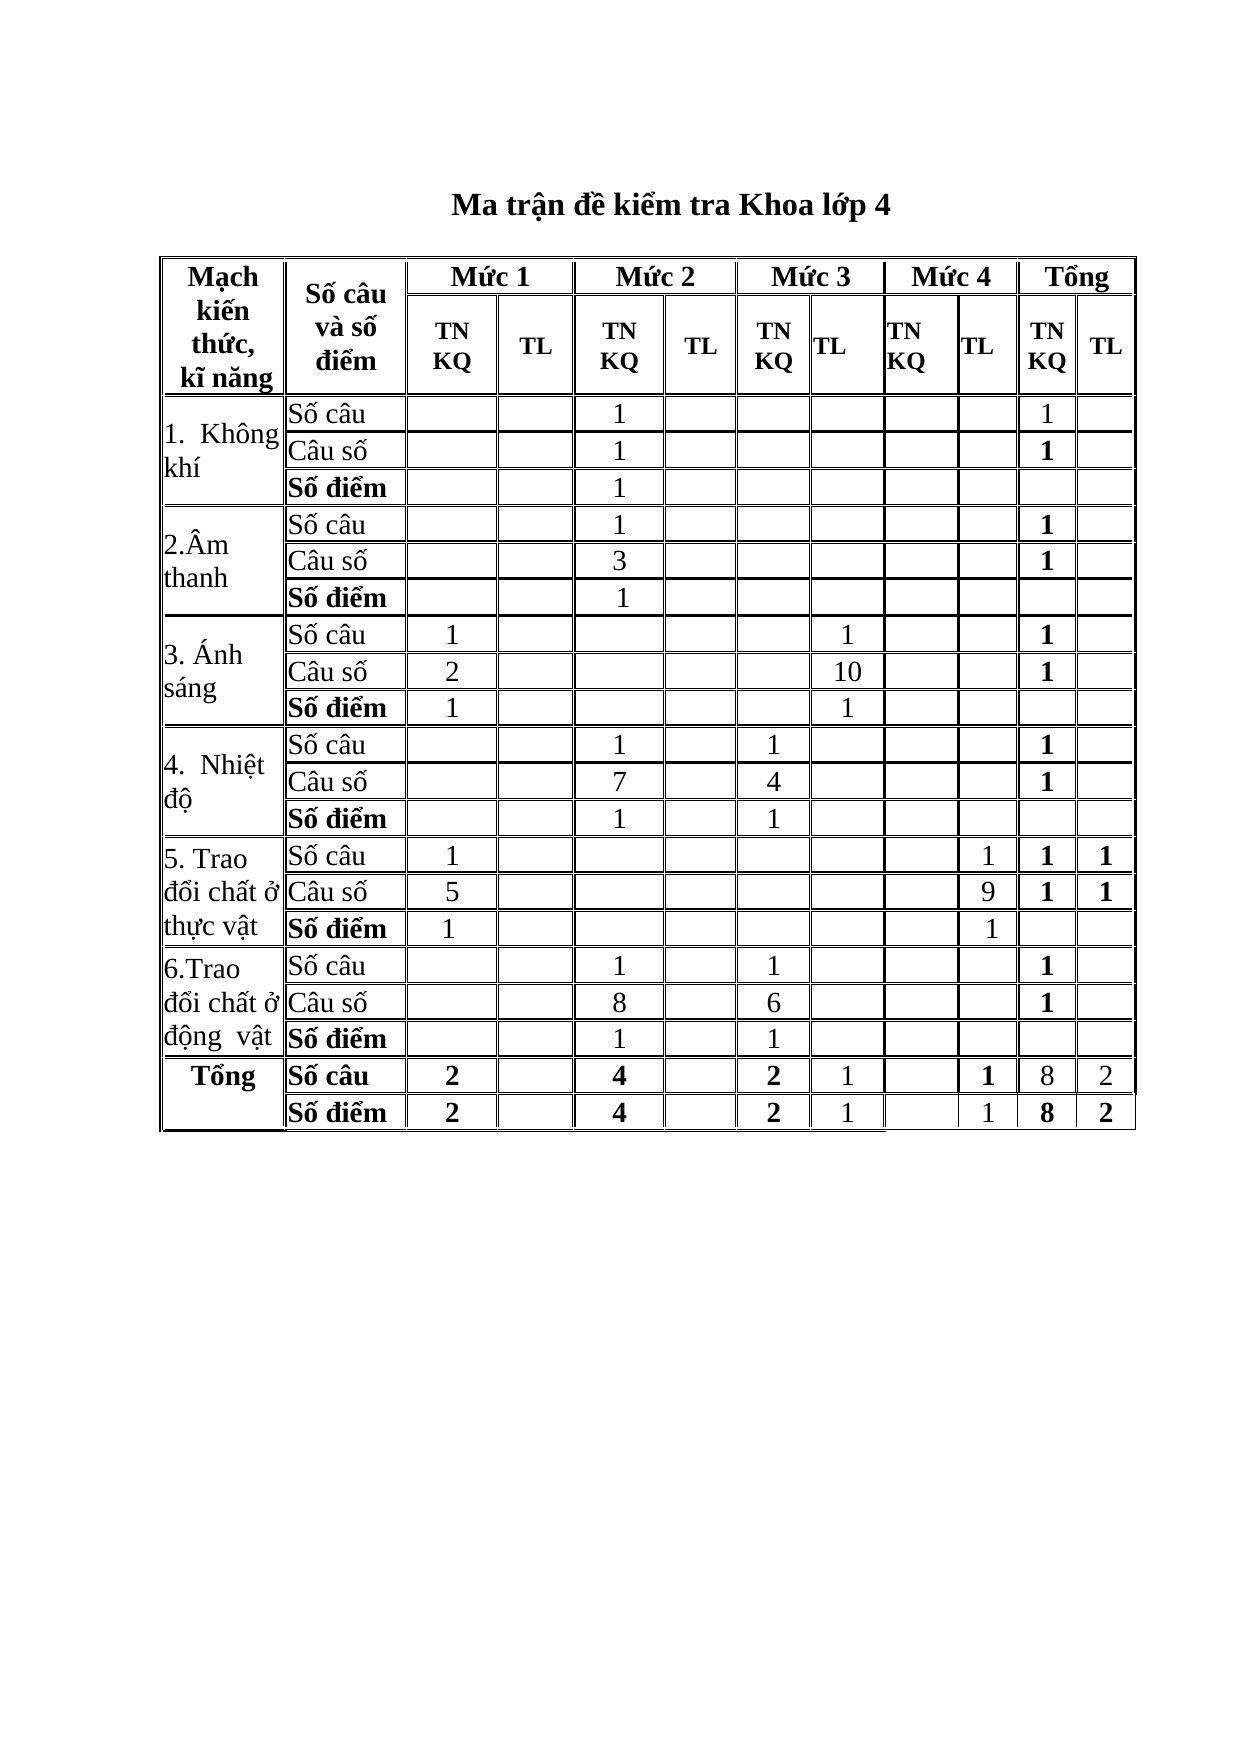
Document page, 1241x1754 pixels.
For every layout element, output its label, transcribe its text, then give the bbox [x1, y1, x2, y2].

table_cell 8 [1018, 1095, 1076, 1129]
table_cell [408, 728, 496, 761]
table_cell [886, 654, 957, 687]
table_cell [408, 397, 496, 430]
table_cell 7 [576, 764, 663, 798]
table_cell [499, 691, 572, 724]
table_cell 1 [1020, 838, 1075, 871]
table_cell Câu số [287, 544, 405, 577]
table_cell [886, 764, 957, 798]
table_cell 1 [408, 838, 496, 871]
table_cell [499, 433, 572, 467]
table_cell [812, 544, 883, 577]
table_cell 1 [408, 912, 496, 945]
table_cell [499, 654, 572, 687]
table_cell [666, 948, 735, 982]
table_cell 1. Không khí [163, 393, 283, 503]
table_cell 1 [576, 397, 663, 430]
table_cell [499, 470, 572, 503]
table_cell TN KQ [738, 296, 809, 393]
table_cell 2 [408, 654, 496, 687]
table_cell [1078, 1018, 1135, 1055]
table_cell [666, 691, 735, 724]
table_cell [886, 912, 957, 945]
table_cell [499, 1022, 572, 1055]
table_cell Số câu [287, 507, 405, 540]
table_header Mạch kiến thức, kĩ năng [161, 257, 285, 393]
table_cell [1078, 504, 1135, 540]
table_cell [738, 507, 809, 540]
table_cell Số điểm [287, 1022, 405, 1055]
table_cell [886, 801, 957, 834]
table_cell [812, 985, 883, 1018]
table_cell 10 [812, 654, 883, 687]
table_cell 1 [576, 728, 663, 761]
table_cell [666, 433, 735, 467]
table_cell [812, 397, 883, 430]
table_cell 4 [574, 1095, 665, 1129]
table_cell Số điểm [285, 1095, 407, 1129]
table_cell Câu số [287, 875, 405, 908]
table_cell [1078, 614, 1134, 651]
table_cell [960, 764, 1016, 798]
table_cell [886, 507, 957, 540]
table_cell [738, 580, 809, 614]
table_cell 2 [407, 1095, 497, 1129]
table_cell [960, 801, 1016, 834]
table_cell [812, 507, 883, 540]
table_cell [886, 985, 957, 1018]
table_cell [499, 948, 572, 982]
table_header Mức 1 [407, 257, 574, 293]
table_cell Số điểm [287, 580, 405, 614]
table_cell [886, 580, 957, 614]
table_cell [812, 875, 883, 908]
table_cell [960, 617, 1016, 651]
table_cell [576, 912, 663, 945]
table_cell [576, 875, 663, 908]
table_cell Số câu [287, 948, 405, 982]
table_cell 1 [960, 1059, 1016, 1092]
table_cell [1078, 761, 1134, 798]
table_cell [886, 838, 957, 871]
table_cell [408, 470, 496, 503]
table_cell [960, 948, 1016, 982]
table_cell [738, 654, 809, 687]
table_cell 6.Trao đổi chất ở động vật [161, 945, 285, 1055]
table_cell Số câu [287, 1059, 405, 1092]
table_cell [1078, 540, 1135, 577]
table_cell 1 [576, 507, 663, 540]
table_cell [666, 1059, 735, 1092]
table_cell 1 [738, 801, 809, 834]
table_cell [666, 838, 735, 871]
table_cell [960, 1022, 1016, 1055]
table_cell [499, 838, 572, 871]
table_cell [1078, 724, 1135, 761]
table_cell [666, 912, 735, 945]
table_cell [960, 397, 1016, 430]
table_cell [576, 617, 663, 651]
table_cell 2 [408, 1059, 496, 1092]
table_cell [886, 691, 957, 724]
table_cell 1 [1020, 764, 1075, 798]
table_cell TL [499, 296, 572, 393]
table_cell 1 [738, 728, 809, 761]
table_cell [666, 580, 735, 614]
table_cell [666, 875, 735, 908]
table_cell [1020, 580, 1075, 614]
table_cell 8 [1020, 1059, 1075, 1092]
table_cell [499, 764, 572, 798]
table_cell Câu số [287, 433, 405, 467]
table_cell [960, 728, 1016, 761]
table_cell [960, 654, 1016, 687]
table_cell 3 [576, 544, 663, 577]
table_cell Số điểm [287, 691, 405, 724]
table_cell 2.Âm thanh [163, 504, 283, 614]
table_cell [666, 728, 735, 761]
table_cell [1020, 801, 1075, 834]
table_cell [960, 985, 1016, 1018]
table_cell [499, 1059, 572, 1092]
table_cell [886, 728, 957, 761]
table_cell [576, 654, 663, 687]
table_cell 2 [1076, 1092, 1135, 1129]
table_cell 1 [960, 912, 1016, 945]
table_cell [812, 433, 883, 467]
table_cell TN KQ [408, 296, 496, 393]
table_cell 1 [811, 1095, 884, 1129]
table_cell 4. Nhiệt độ [163, 724, 283, 834]
table_cell 1 [1078, 835, 1135, 871]
table_cell [408, 507, 496, 540]
table_cell [960, 507, 1016, 540]
table_cell TL [812, 296, 883, 393]
table_cell 1 [1020, 617, 1075, 651]
table_cell [666, 544, 735, 577]
table_cell [499, 912, 572, 945]
table_cell [812, 948, 883, 982]
table_cell [738, 433, 809, 467]
table_cell [960, 580, 1016, 614]
table_cell [499, 507, 572, 540]
table_cell Số điểm [287, 912, 405, 945]
table_cell 1 [576, 801, 663, 834]
table_cell 2 [738, 1059, 809, 1092]
table_cell [1078, 430, 1134, 467]
table_cell 8 [576, 985, 663, 1018]
table_cell [499, 728, 572, 761]
table_cell 4 [576, 1059, 663, 1092]
table_cell 1 [1020, 433, 1075, 467]
table_cell TN KQ [576, 296, 663, 393]
table_cell 1 [958, 1095, 1018, 1129]
table_cell 1 [738, 948, 809, 982]
table_cell 1 [408, 691, 496, 724]
table_cell [812, 764, 883, 798]
table_cell [738, 912, 809, 945]
table_cell [738, 544, 809, 577]
table_cell [498, 1092, 574, 1129]
table_cell [886, 617, 957, 651]
table_cell [408, 948, 496, 982]
table_cell [666, 507, 735, 540]
table_cell 1 [576, 1022, 663, 1055]
table_cell [886, 1059, 957, 1092]
table_cell Số câu [287, 838, 405, 871]
table_cell 1 [738, 1022, 809, 1055]
table_cell [408, 1022, 496, 1055]
table_cell 2 [1078, 1055, 1135, 1092]
table_cell [1076, 798, 1136, 834]
table_cell 1 [812, 617, 883, 651]
table_cell [960, 433, 1016, 467]
table_cell [1078, 908, 1135, 945]
table_cell [812, 912, 883, 945]
table_cell [666, 397, 735, 430]
table_cell [408, 544, 496, 577]
table_cell [1078, 393, 1135, 430]
table_cell 6 [738, 985, 809, 1018]
table_cell [738, 838, 809, 871]
table_cell Câu số [287, 654, 405, 687]
table_cell 9 [960, 875, 1016, 908]
table_cell Số câu [287, 617, 405, 651]
table_cell 1 [408, 617, 496, 651]
table_cell [499, 544, 572, 577]
table_cell [666, 470, 735, 503]
table_cell TN KQ [886, 296, 957, 393]
table_cell [738, 397, 809, 430]
table_cell Số câu [287, 397, 405, 430]
table_cell [499, 617, 572, 651]
table_cell [812, 728, 883, 761]
table_cell [1078, 577, 1134, 614]
table_cell [408, 764, 496, 798]
table_cell [738, 470, 809, 503]
table_cell 1 [1020, 948, 1075, 982]
table_cell [960, 691, 1016, 724]
table_cell [738, 875, 809, 908]
table_cell [960, 470, 1016, 503]
table_cell [886, 433, 957, 467]
table_cell [666, 985, 735, 1018]
table_cell Câu số [287, 764, 405, 798]
table_cell [812, 801, 883, 834]
table_cell [499, 397, 572, 430]
table_cell 5 [408, 875, 496, 908]
table_cell [666, 764, 735, 798]
table_cell 1 [1020, 507, 1075, 540]
table_cell [408, 433, 496, 467]
table_cell 1 [1020, 397, 1075, 430]
table_cell TN KQ [1020, 296, 1075, 393]
table_cell Số câu [287, 728, 405, 761]
table_cell 1 [960, 838, 1016, 871]
table_cell 5. Trao đổi chất ở thực vật [163, 835, 283, 945]
table_cell TL [960, 296, 1016, 393]
text Ma trận đề kiểm tra Khoa lớp 4 [177, 185, 1122, 222]
table_cell 1 [1020, 875, 1075, 908]
table_cell 1 [812, 1059, 883, 1092]
table_cell [666, 654, 735, 687]
table_cell [576, 691, 663, 724]
table_cell [666, 617, 735, 651]
table_cell Số điểm [287, 470, 405, 503]
table_cell [886, 875, 957, 908]
table_cell [665, 1095, 737, 1129]
table_cell [408, 801, 496, 834]
table_header Số câu và số điểm [285, 259, 407, 393]
table_cell [1078, 688, 1135, 724]
table_cell [666, 801, 735, 834]
table_cell [886, 1022, 957, 1055]
table_header Mức 3 [737, 259, 884, 293]
table_header Mức 2 [574, 259, 737, 293]
table_cell [1020, 691, 1075, 724]
table_cell Số điểm [287, 801, 405, 834]
table_cell [666, 1022, 735, 1055]
table_cell [1076, 651, 1136, 687]
table_cell 1 [1020, 544, 1075, 577]
table_cell [499, 801, 572, 834]
table_cell 1 [1020, 728, 1075, 761]
table_cell [738, 617, 809, 651]
table_cell [1076, 945, 1136, 982]
table_cell [1020, 1022, 1075, 1055]
table_cell 1 [812, 691, 883, 724]
table_cell 1 [576, 470, 663, 503]
table_cell 4 [738, 764, 809, 798]
table_cell 1 [1078, 871, 1135, 908]
table_cell [886, 544, 957, 577]
table_cell [499, 985, 572, 1018]
table_cell [408, 580, 496, 614]
table_cell [886, 948, 957, 982]
table_cell [960, 544, 1016, 577]
table_cell [812, 470, 883, 503]
table_cell [1020, 912, 1075, 945]
table_cell [812, 1022, 883, 1055]
table_cell TL [1076, 293, 1136, 393]
table_header Tổng [1018, 259, 1134, 293]
table_cell Tổng [163, 1055, 285, 1129]
table_cell [408, 985, 496, 1018]
table_cell [812, 838, 883, 871]
table_cell [576, 838, 663, 871]
table_cell 1 [576, 948, 663, 982]
table_cell 2 [737, 1095, 811, 1129]
table_cell [884, 1093, 958, 1129]
table_cell 1 [1020, 985, 1075, 1018]
table_cell [738, 691, 809, 724]
table_cell [886, 470, 957, 503]
table_cell [1076, 467, 1136, 503]
table_cell Câu số [287, 985, 405, 1018]
table_cell [1076, 982, 1136, 1018]
table_cell 1 [576, 433, 663, 467]
table_cell TL [666, 296, 735, 393]
table_cell [812, 580, 883, 614]
table_cell 3. Ánh sáng [163, 614, 283, 724]
table_cell [886, 397, 957, 430]
table_cell [1020, 470, 1075, 503]
table_cell [499, 875, 572, 908]
table_header Mức 4 [884, 257, 1018, 293]
table_cell [499, 580, 572, 614]
table_cell 1 [576, 580, 663, 614]
table_cell 1 [1020, 654, 1075, 687]
